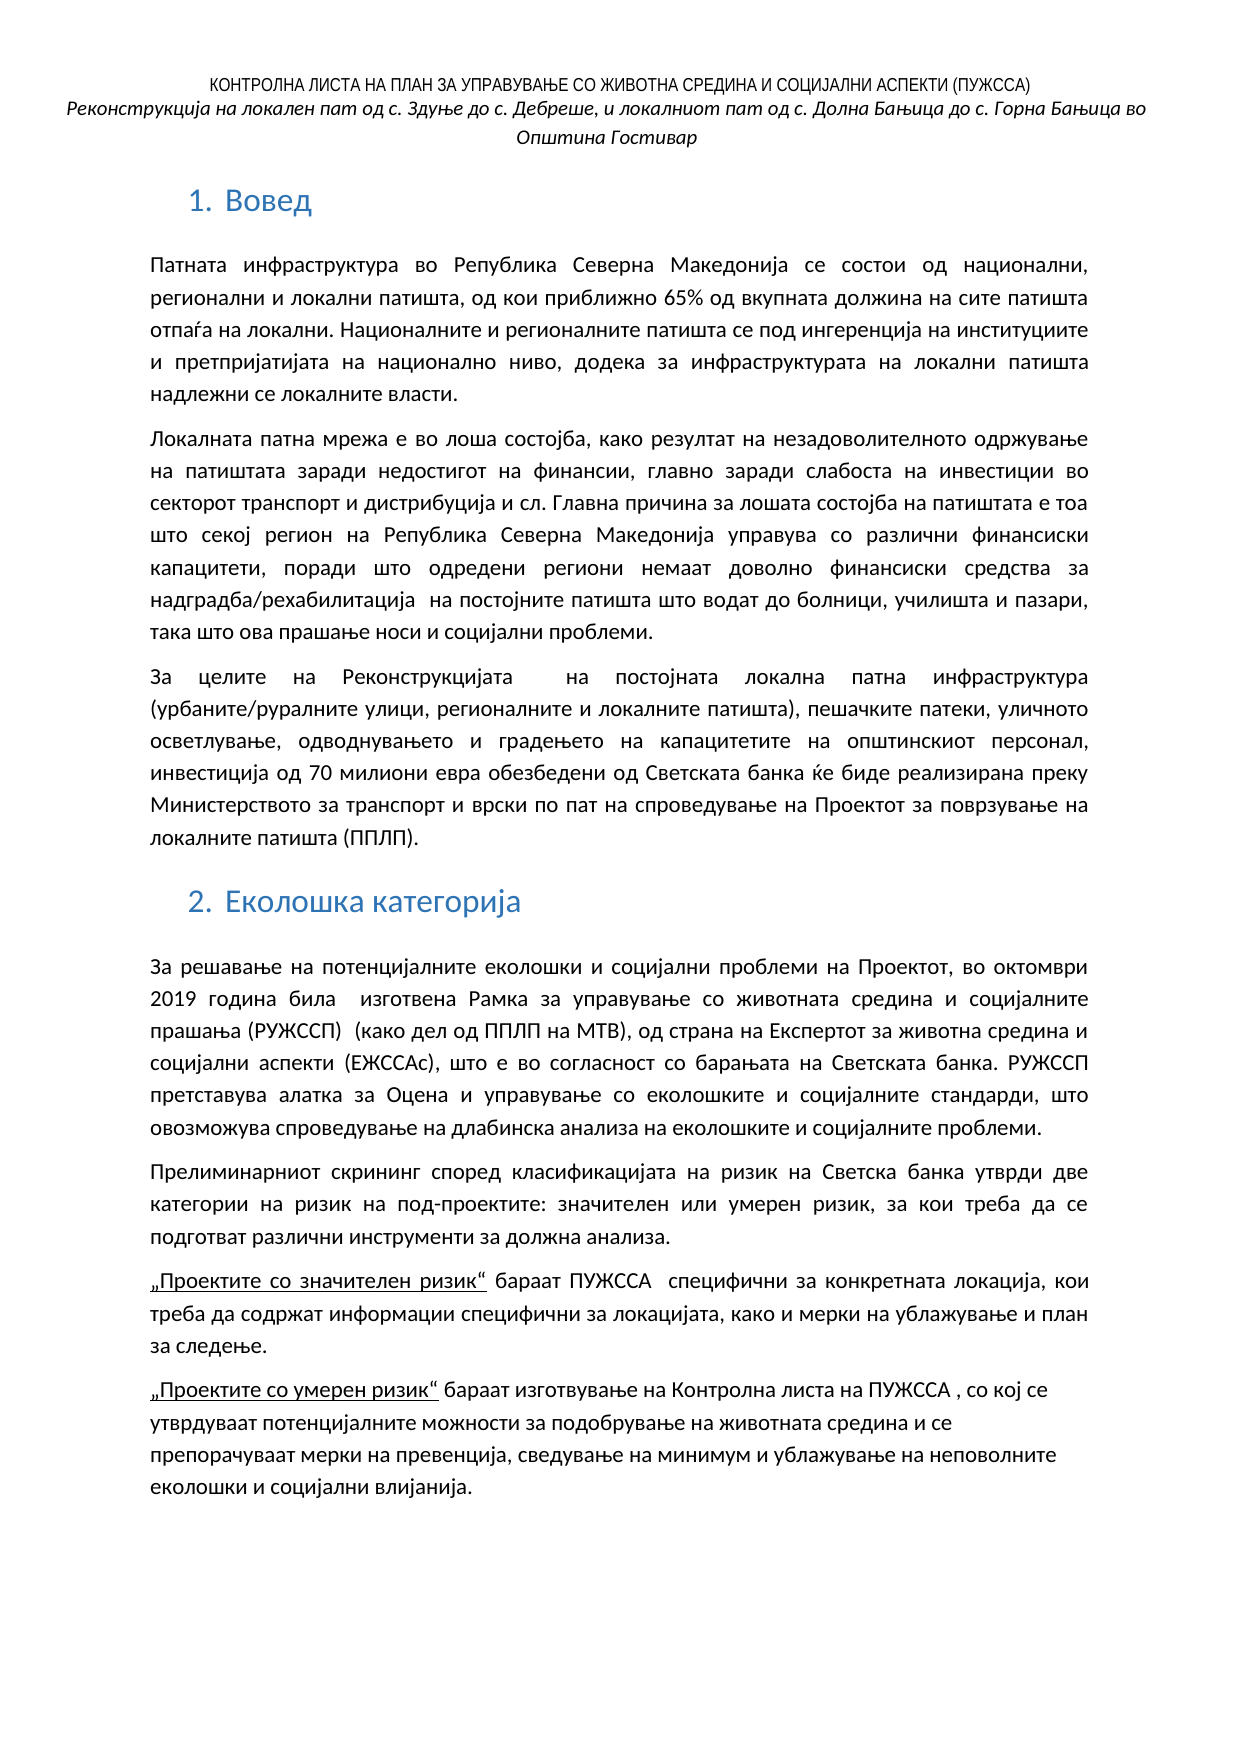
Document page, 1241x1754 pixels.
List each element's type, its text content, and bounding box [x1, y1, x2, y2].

subtitle Вовед [187, 179, 1090, 219]
text За целите на Реконструкцијата на постојната локална патна инфраструктура (урбаните/руралните улици, регионалните и локалните патишта), пешачките патеки, уличното осветлување, одводнувањето и градењето на капацитетите на општинскиот персонал, инвестиција од 70 милиони евра обезбедени од Светската банка ќе биде реализирана преку Министерството за транспорт и врски по пат на спроведување на Проектот за поврзување на локалните патишта (ППЛП). [150, 662, 1090, 851]
text Патната инфраструктура во Република Северна Македонија се состои од национални, регионални и локални патишта, од кои приближно 65% од вкупната должина на сите патишта отпаѓа на локални. Националните и регионалните патишта се под ингеренција на институциите и претпријатијата на национално ниво, додека за инфраструктурата на локални патишта надлежни се локалните власти. [150, 251, 1090, 407]
text За решавање на потенцијалните еколошки и социјални проблеми на Проектот, во октомври 2019 година била изготвена Рамка за управување со животната средина и социјалните прашања (РУЖССП) (како дел од ППЛП на МТВ), од страна на Експертот за животна средина и социјални аспекти (ЕЖССАс), што е во согласност со барањата на Светската банка. РУЖССП претставува алатка за Оцена и управување со еколошките и социјалните стандарди, што овозможува спроведување на длабинска анализа на еколошките и социјалните проблеми. [150, 952, 1090, 1141]
text Прелиминарниот скрининг според класификацијата на ризик на Светска банка утврди две категории на ризик на под-проектите: значителен или умерен ризик, за кои треба да се подготват различни инструменти за должна анализа. [150, 1157, 1090, 1250]
subtitle Еколошка категорија [187, 880, 1090, 921]
text „Проектите со значителен ризик“ бараат ПУЖССА специфични за конкретната локација, кои треба да содржат информации специфични за локацијата, како и мерки на ублажување и план за следење. [150, 1266, 1090, 1359]
text „Проектите со умерен ризик“ бараат изготвување на Контролна листа на ПУЖССА , со кој се утврдуваат потенцијалните можности за подобрување на животната средина и се препорачуваат мерки на превенција, сведување на минимум и ублажување на неповолните еколошки и социјални влијанија. [150, 1376, 1090, 1500]
text Локалната патна мрежа е во лоша состојба, како резултат на незадоволителното одржување на патиштата заради недостигот на финансии, главно заради слабоста на инвестиции во секторот транспорт и дистрибуција и сл. Главна причина за лошата состојба на патиштата е тоа што секој регион на Република Северна Македонија управува со различни финансиски капацитети, поради што одредени региони немаат доволно финансиски средства за надградба/рехабилитација на постојните патишта што водат до болници, училишта и пазари, така што ова прашање носи и социјални проблеми. [150, 424, 1090, 645]
